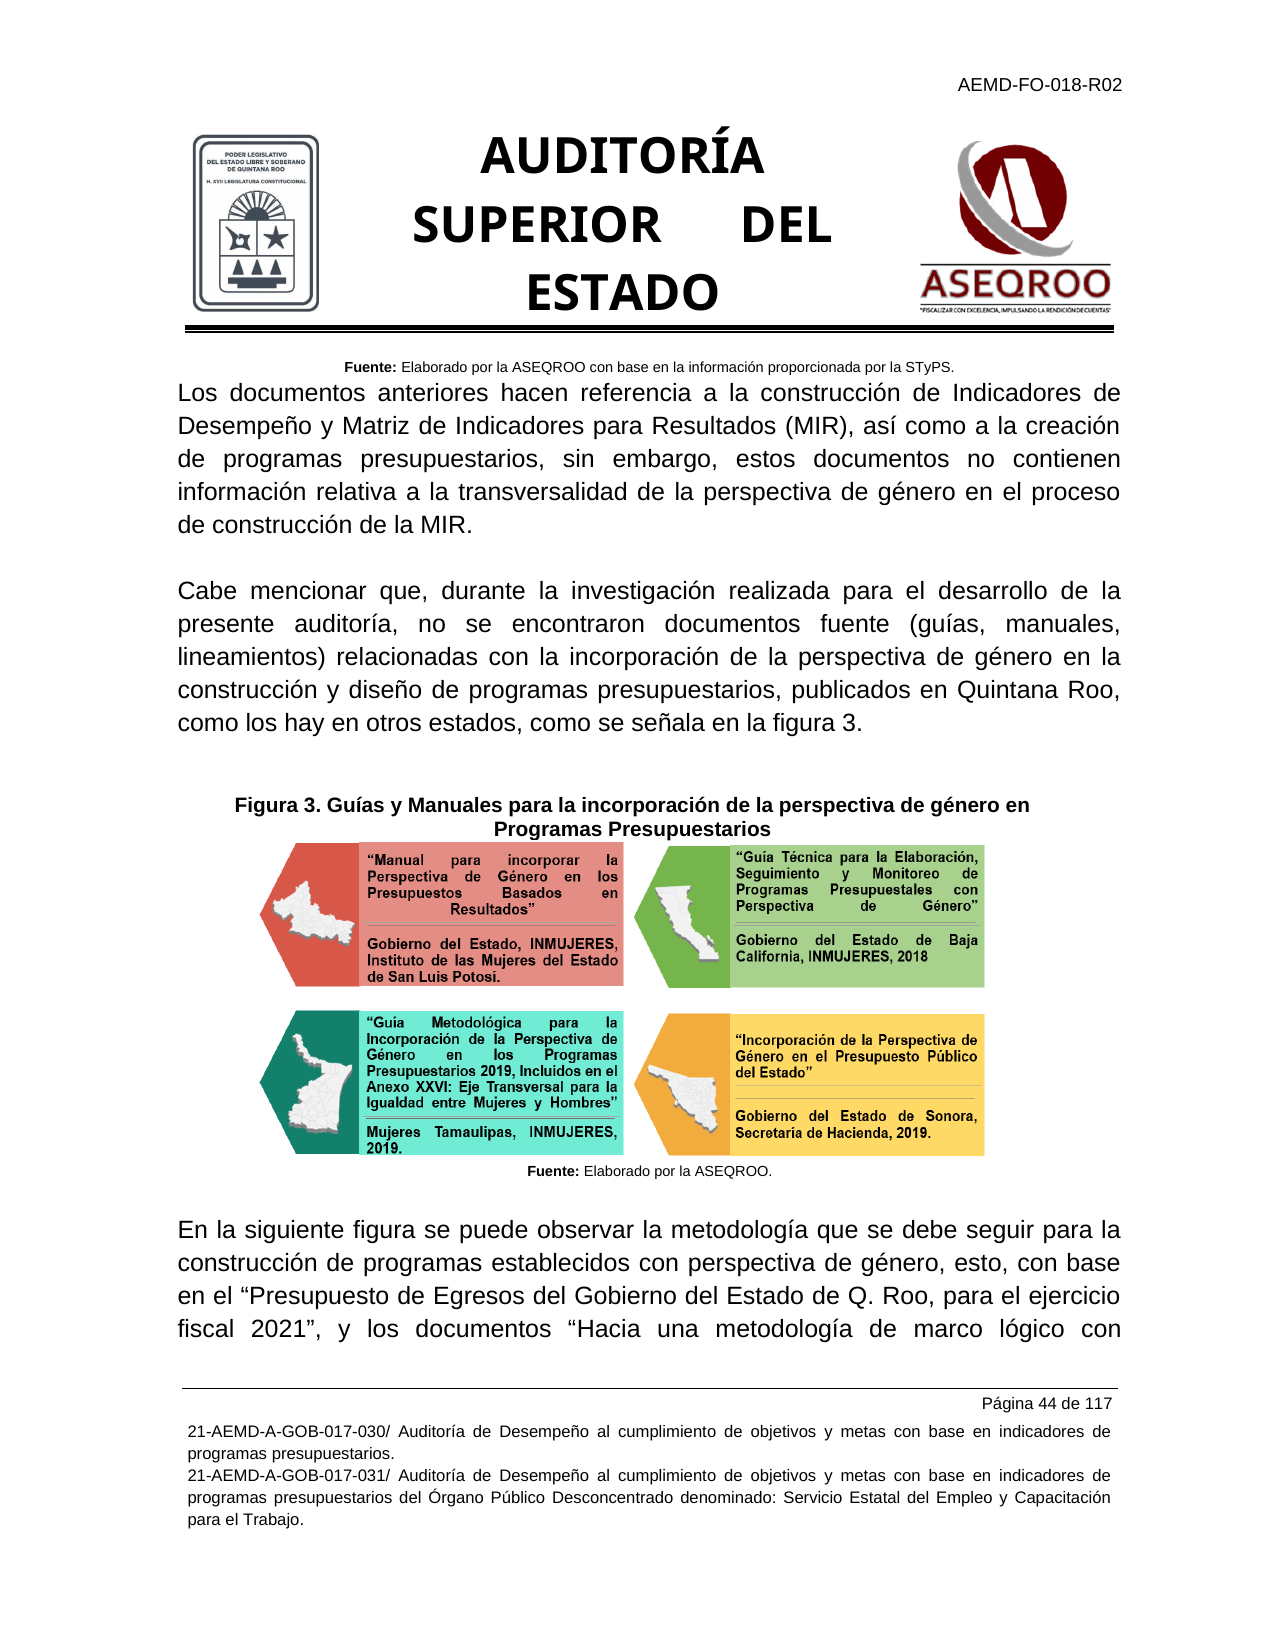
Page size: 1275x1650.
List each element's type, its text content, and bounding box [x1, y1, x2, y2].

text Fuente: Elaborado por la ASEQROO. [177, 1163, 1122, 1180]
text Cabe mencionar que, durante la investigación realizada para el desarrollo de la presente auditoría, no se encontraron documentos fuente (guías, manuales, lineamientos) relacionadas con la incorporación de la perspectiva de género en la construcción y diseño de programas presupuestarios, publicados en Quintana Roo, como los hay en otros estados, como se señala en la figura 3. [177, 576, 1122, 737]
picture [920, 141, 1111, 313]
picture [255, 840, 986, 1159]
text Fuente: Elaborado por la ASEQROO con base en la información proporcionada por la STyPS. [177, 359, 1122, 376]
text Figura 3. Guías y Manuales para la incorporación de la perspectiva de género en Programas Presupuestarios [222, 793, 1043, 841]
picture [192, 134, 319, 312]
text Los documentos anteriores hacen referencia a la construcción de Indicadores de Desempeño y Matriz de Indicadores para Resultados (MIR), así como a la creación de programas presupuestarios, sin embargo, estos documentos no contienen información relativa a la transversalidad de la perspectiva de género en el proceso de construcción de la MIR. [177, 378, 1122, 539]
